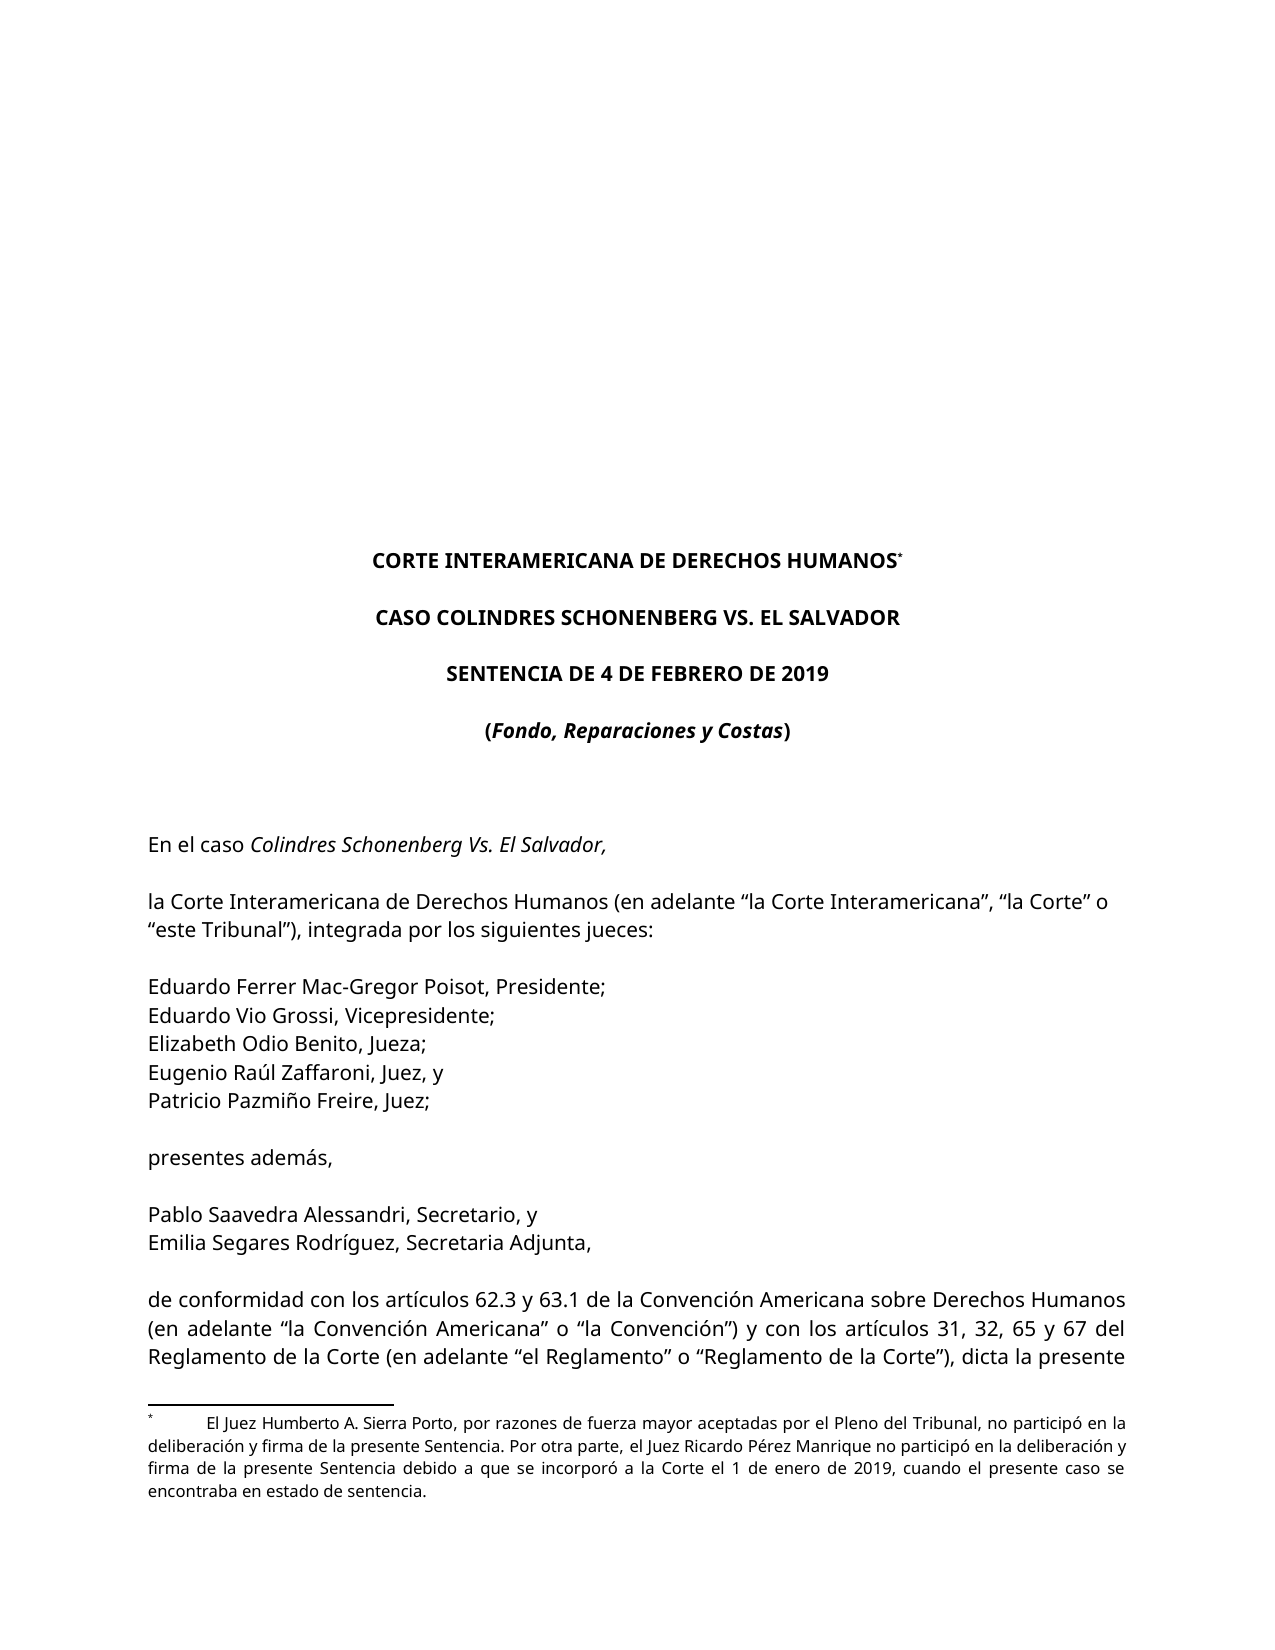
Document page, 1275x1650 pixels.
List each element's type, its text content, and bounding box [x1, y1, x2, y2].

text CASO COLINDRES SCHONENBERG VS. EL SALVADOR [148, 603, 1127, 631]
text En el caso Colindres Schonenberg Vs. El Salvador, [148, 830, 1127, 859]
text CORTE INTERAMERICANA DE DERECHOS HUMANOS* [148, 546, 1127, 574]
text Eduardo Ferrer Mac-Gregor Poisot, Presidente; [148, 972, 1145, 1001]
text Emilia Segares Rodríguez, Secretaria Adjunta, [148, 1228, 1127, 1257]
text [148, 1285, 1127, 1371]
text Elizabeth Odio Benito, Jueza; [148, 1029, 1145, 1058]
text Patricio Pazmiño Freire, Juez; [148, 1086, 1145, 1114]
text Pablo Saavedra Alessandri, Secretario, y [148, 1200, 1127, 1228]
text Eduardo Vio Grossi, Vicepresidente; [148, 1001, 1145, 1029]
text (Fondo, Reparaciones y Costas) [148, 716, 1127, 745]
text SENTENCIA DE 4 DE FEBRERO DE 2019 [148, 659, 1127, 688]
text presentes además, [148, 1143, 1127, 1171]
text Eugenio Raúl Zaffaroni, Juez, y [148, 1058, 1145, 1086]
text la Corte Interamericana de Derechos Humanos (en adelante “la Corte Interamericana”, “la Corte” o “este Tribunal”), integrada por los siguientes jueces: [148, 887, 1127, 944]
